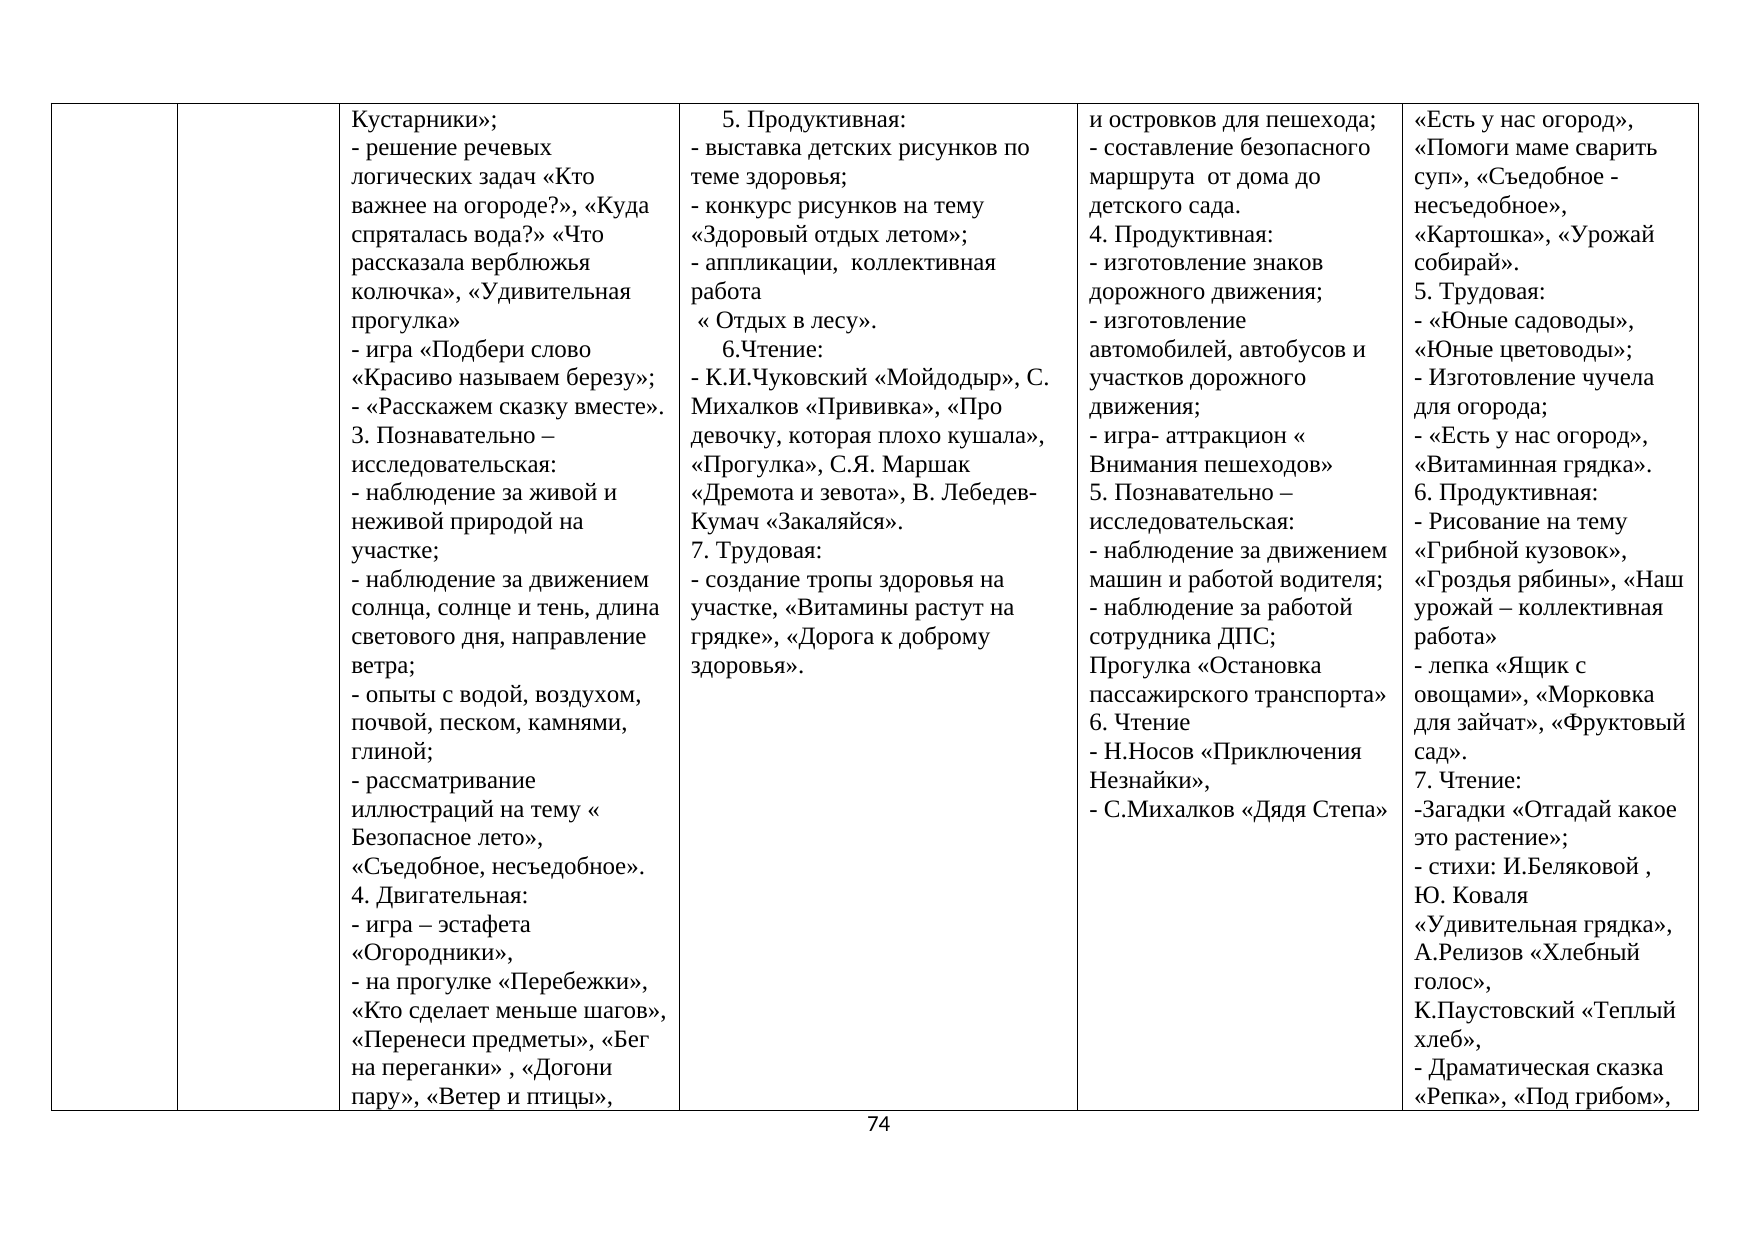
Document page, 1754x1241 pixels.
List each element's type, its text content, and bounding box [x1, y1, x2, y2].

table_cell и островков для пешехода; - составление безопасного маршрута от дома до детского сада. 4. Продуктивная: - изготовление знаков дорожного движения; - изготовление автомобилей, автобусов и участков дорожного движения; - игра- аттракцион « Внимания пешеходов» 5. Познавательно – исследовательская: - наблюдение за движением машин и работой водителя; - наблюдение за работой сотрудника ДПС; Прогулка «Остановка пассажирского транспорта» 6. Чтение - Н.Носов «Приключения Незнайки», - С.Михалков «Дядя Степа» [1078, 104, 1402, 1110]
table_cell [178, 104, 339, 1110]
table_cell 5. Продуктивная: - выставка детских рисунков по теме здоровья; - конкурс рисунков на тему «Здоровый отдых летом»; - аппликации, коллективная работа « Отдых в лесу». 6.Чтение: - К.И.Чуковский «Мойдодыр», С. Михалков «Прививка», «Про девочку, которая плохо кушала», «Прогулка», С.Я. Маршак «Дремота и зевота», В. Лебедев-Кумач «Закаляйся». 7. Трудовая: - создание тропы здоровья на участке, «Витамины растут на грядке», «Дорога к доброму здоровья». [680, 104, 1077, 1110]
table_cell «Есть у нас огород», «Помоги маме сварить суп», «Съедобное - несъедобное», «Картошка», «Урожай собирай». 5. Трудовая: - «Юные садоводы», «Юные цветоводы»; - Изготовление чучела для огорода; - «Есть у нас огород», «Витаминная грядка». 6. Продуктивная: - Рисование на тему «Грибной кузовок», «Гроздья рябины», «Наш урожай – коллективная работа» - лепка «Ящик с овощами», «Морковка для зайчат», «Фруктовый сад». 7. Чтение: -Загадки «Отгадай какое это растение»; - стихи: И.Беляковой , Ю. Коваля «Удивительная грядка», А.Релизов «Хлебный голос», К.Паустовский «Теплый хлеб», - Драматическая сказка «Репка», «Под грибом», «Колос». [1403, 104, 1698, 1110]
table_cell Кустарники»; - решение речевых логических задач «Кто важнее на огороде?», «Куда спряталась вода?» «Что рассказала верблюжья колючка», «Удивительная прогулка» - игра «Подбери слово «Красиво называем березу»; - «Расскажем сказку вместе». 3. Познавательно – исследовательская: - наблюдение за живой и неживой природой на участке; - наблюдение за движением солнца, солнце и тень, длина светового дня, направление ветра; - опыты с водой, воздухом, почвой, песком, камнями, глиной; - рассматривание иллюстраций на тему « Безопасное лето», «Съедобное, несъедобное». 4. Двигательная: - игра – эстафета «Огородники», - на прогулке «Перебежки», «Кто сделает меньше шагов», «Перенеси предметы», «Бег на переганки» , «Догони пару», «Ветер и птицы», [340, 104, 679, 1110]
